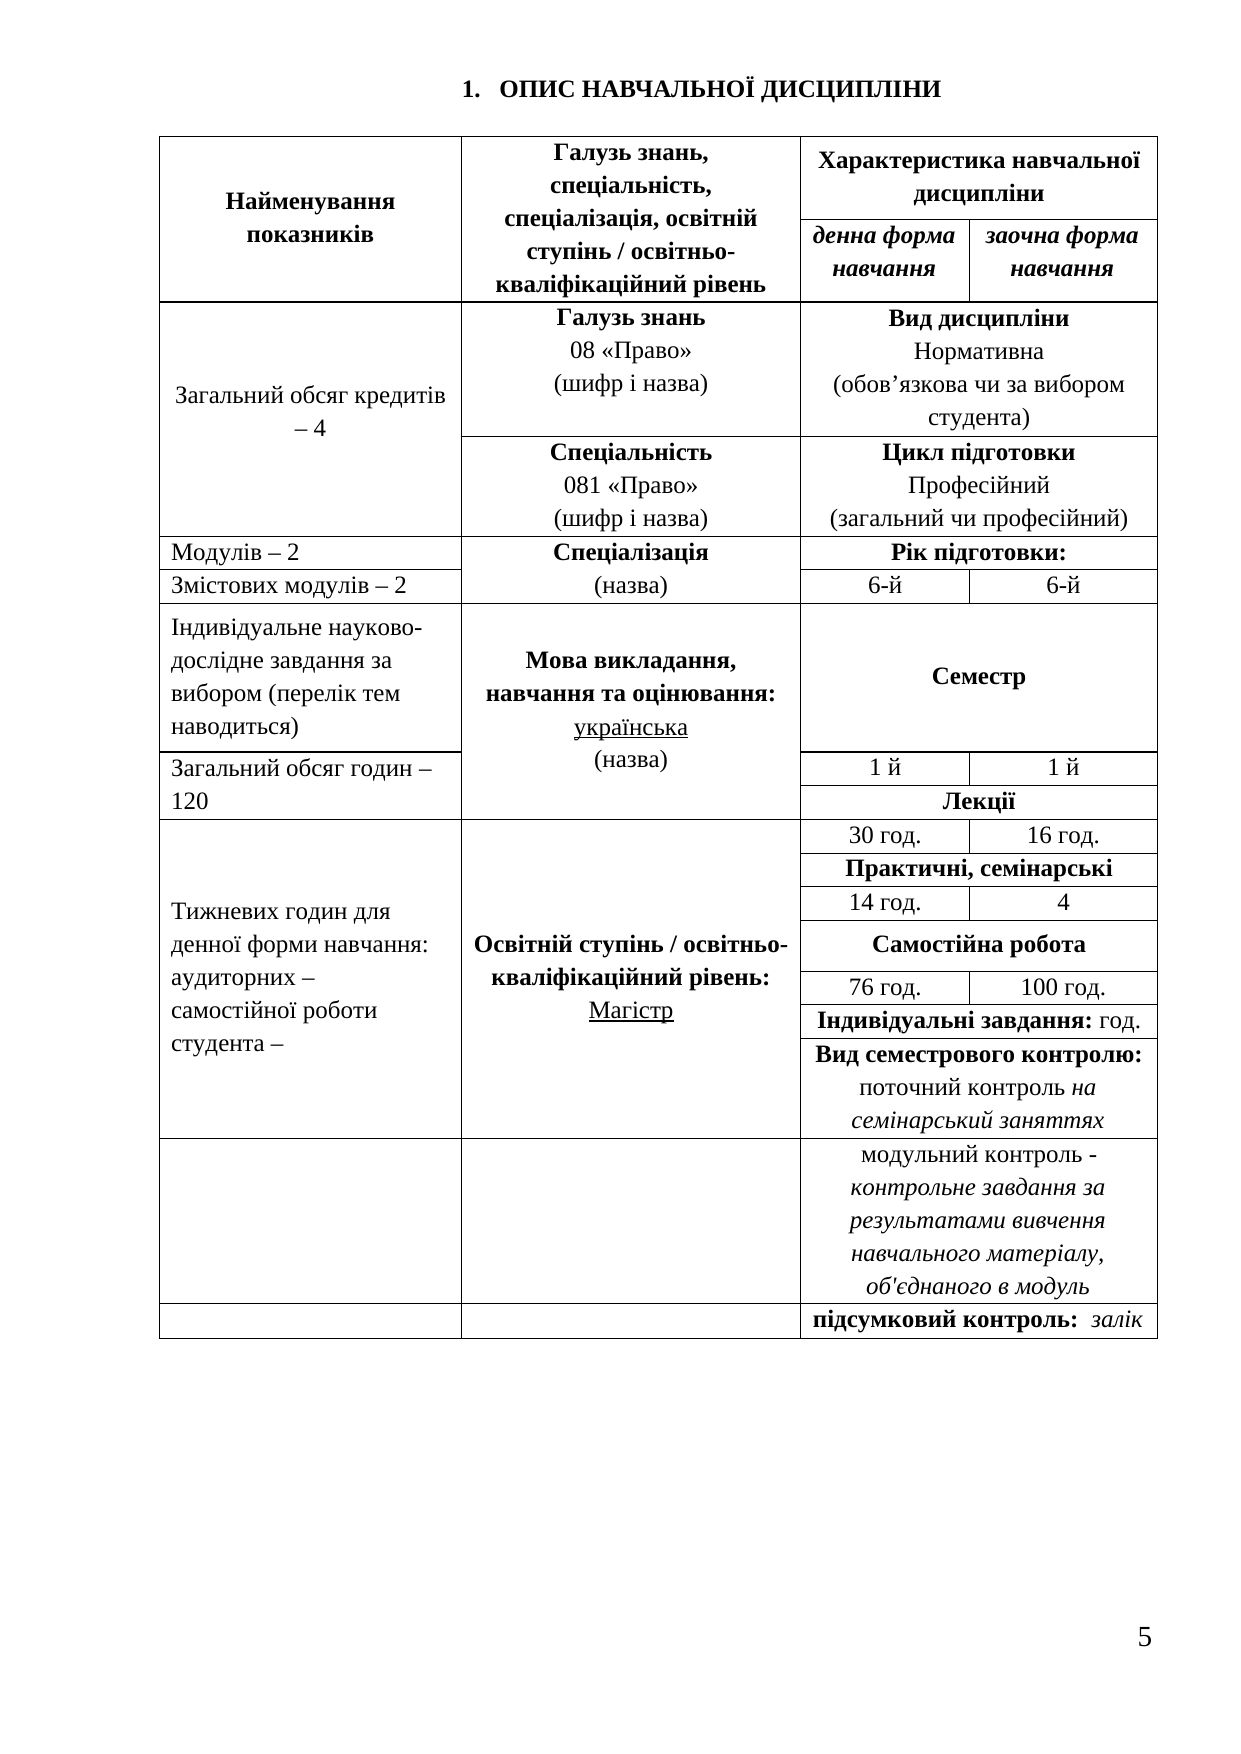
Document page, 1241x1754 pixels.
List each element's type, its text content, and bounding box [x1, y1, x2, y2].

table_cell Модулів – 2 [160, 537, 461, 569]
table_cell Цикл підготовки Професійний (загальний чи професійний) [801, 437, 1157, 536]
table_cell 6-й [801, 570, 969, 603]
list Опис навчальної дисципліни [251, 74, 1152, 103]
table_cell Вид дисципліни Нормативна (обов’язкова чи за вибором студента) [801, 303, 1157, 436]
table_cell 1 й [801, 753, 969, 785]
table_cell Тижневих годин для денної форми навчання: аудиторних – самостійної роботи студента – [160, 820, 461, 1138]
table_cell 76 год. [801, 972, 969, 1004]
table_header Характеристика навчальної дисципліни [801, 137, 1157, 219]
table_cell 6-й [970, 570, 1157, 603]
table_cell 4 [970, 887, 1157, 920]
table_cell Спеціальність 081 «Право» (шифр і назва) [462, 437, 800, 536]
table_cell Галузь знань 08 «Право» (шифр і назва) [462, 303, 800, 436]
table_cell [160, 1139, 461, 1303]
table_cell [462, 1139, 800, 1303]
table_cell заочна форма навчання [970, 220, 1157, 301]
table_cell денна форма навчання [801, 220, 969, 301]
table_cell 30 год. [801, 820, 969, 852]
table_cell Загальний обсяг кредитів – 4 [160, 303, 461, 536]
table_cell Семестр [801, 604, 1157, 751]
table_cell Самостійна робота [801, 921, 1157, 971]
table_cell Індивідуальне науково-дослідне завдання за вибором (перелік тем наводиться) [160, 604, 461, 751]
table_cell модульний контроль - контрольне завдання за результатами вивчення навчального матеріалу, об'єднаного в модуль [801, 1139, 1157, 1303]
table_cell 14 год. [801, 887, 969, 920]
table_cell 1 й [970, 753, 1157, 785]
table_cell Вид семестрового контролю: поточний контроль на семінарський заняттях [801, 1039, 1157, 1138]
table_cell [462, 1304, 800, 1337]
table_cell підсумковий контроль: залік [801, 1304, 1157, 1337]
table_cell Мова викладання, навчання та оцінювання: українська (назва) [462, 604, 800, 819]
table_header Галузь знань, спеціальність, спеціалізація, освітній ступінь / освітньо-кваліфікаційний рівень [462, 137, 800, 301]
table_cell Рік підготовки: [801, 537, 1157, 569]
table_cell Змістових модулів – 2 [160, 570, 461, 603]
table_header Найменування показників [160, 137, 461, 301]
table_cell Практичні, семінарські [801, 854, 1157, 886]
table_cell 16 год. [970, 820, 1157, 852]
table_cell 100 год. [970, 972, 1157, 1004]
table_cell [160, 1304, 461, 1337]
table_cell Спеціалізація (назва) [462, 537, 800, 603]
table_cell Індивідуальні завдання: год. [801, 1005, 1157, 1038]
table_cell Лекції [801, 786, 1157, 819]
table_cell Освітній ступінь / освітньо-кваліфікаційний рівень: Магістр [462, 820, 800, 1138]
table_cell Загальний обсяг годин – 120 [160, 753, 461, 819]
